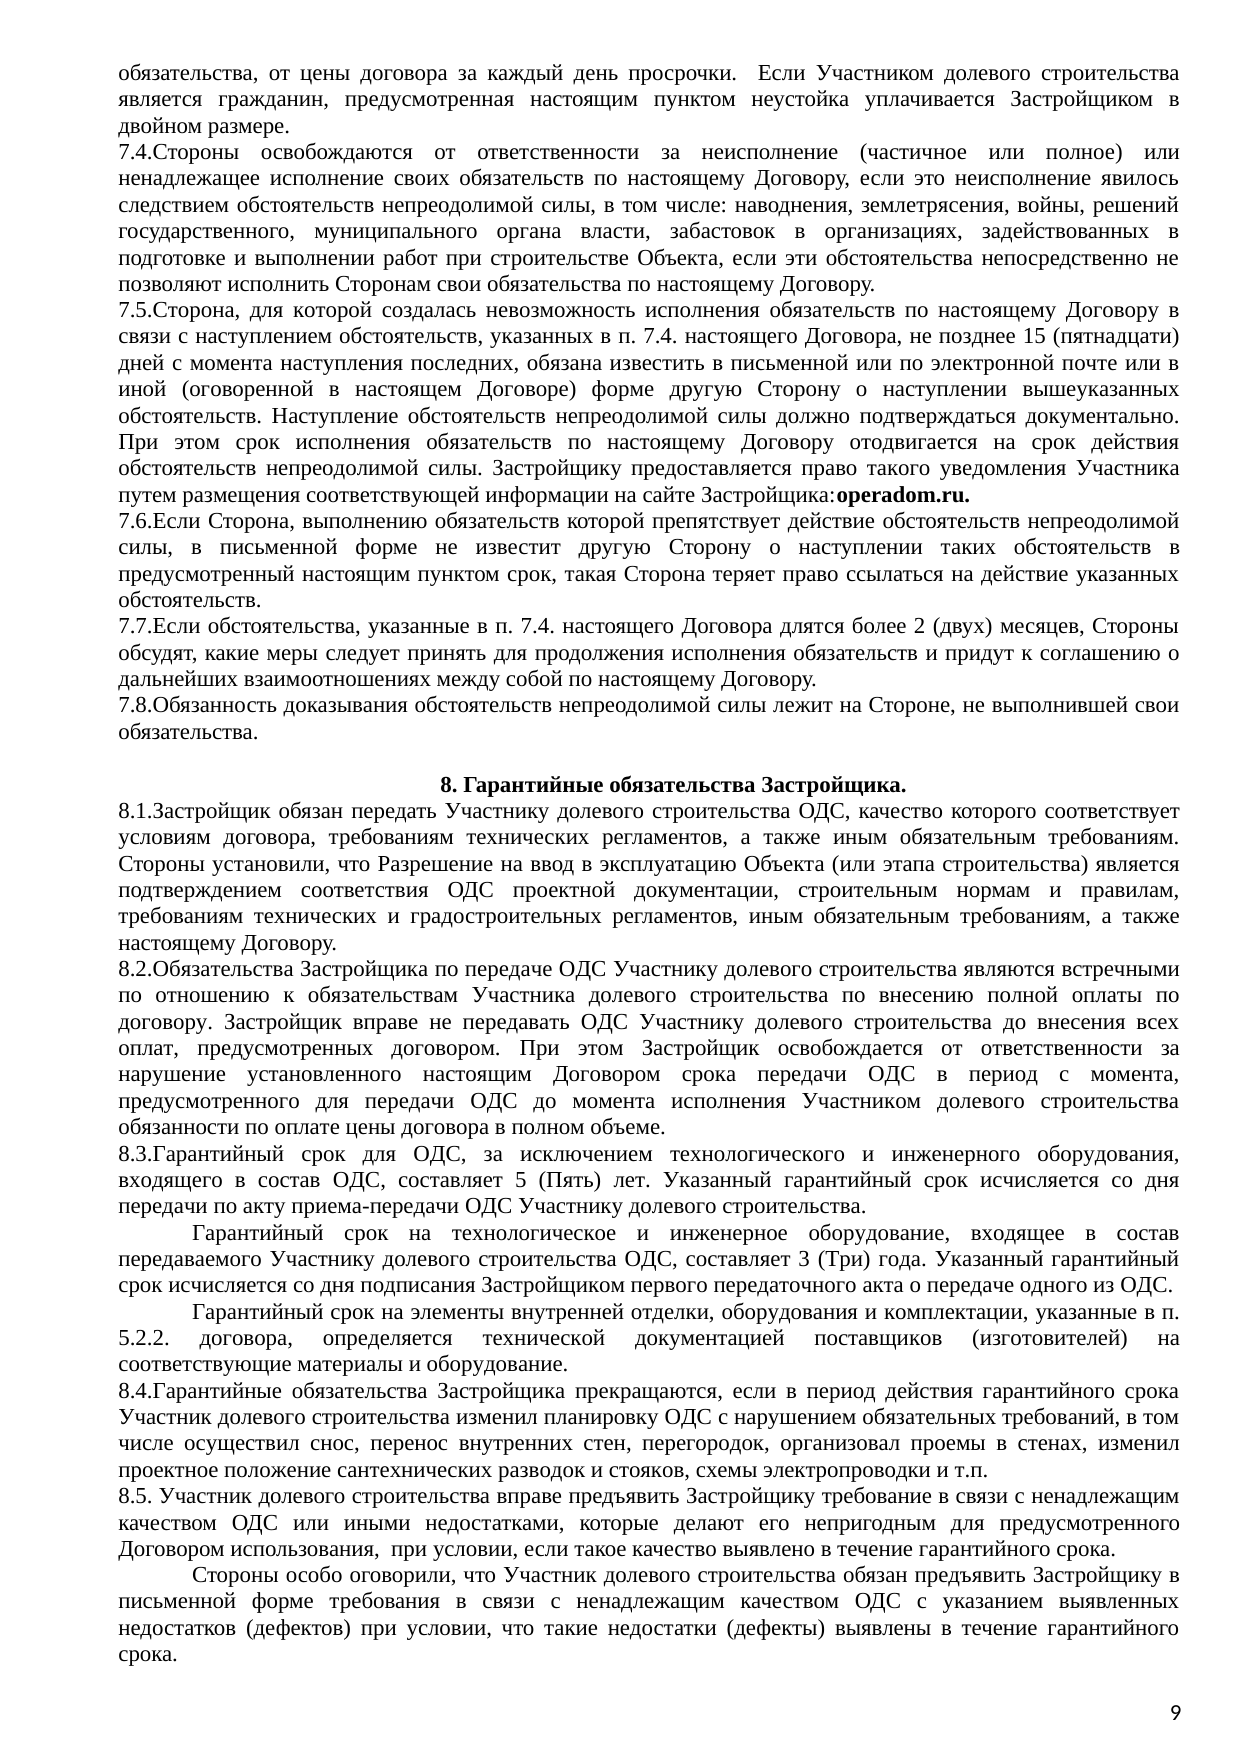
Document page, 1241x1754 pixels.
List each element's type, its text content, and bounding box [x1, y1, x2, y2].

text 7.6.Если Сторона, выполнению обязательств которой препятствует действие обстоятельств непреодолимой силы, в письменной форме не известит другую Сторону о наступлении таких обстоятельств в предусмотренный настоящим пунктом срок, такая Сторона теряет право ссылаться на действие указанных обстоятельств. [118, 507, 1181, 612]
text 7.5.Сторона, для которой создалась невозможность исполнения обязательств по настоящему Договору в связи с наступлением обстоятельств, указанных в п. 7.4. настоящего Договора, не позднее 15 (пятнадцати) дней с момента наступления последних, обязана известить в письменной или по электронной почте или в иной (оговоренной в настоящем Договоре) форме другую Сторону о наступлении вышеуказанных обстоятельств. Наступление обстоятельств непреодолимой силы должно подтверждаться документально. При этом срок исполнения обязательств по настоящему Договору отодвигается на срок действия обстоятельств непреодолимой силы. Застройщику предоставляется право такого уведомления Участника путем размещения соответствующей информации на сайте Застройщика:operadom.ru. [118, 296, 1181, 507]
text 8.5. Участник долевого строительства вправе предъявить Застройщику требование в связи с ненадлежащим качеством ОДС или иными недостатками, которые делают его непригодным для предусмотренного Договором использования, при условии, если такое качество выявлено в течение гарантийного срока. [118, 1482, 1181, 1561]
text 8.2.Обязательства Застройщика по передаче ОДС Участнику долевого строительства являются встречными по отношению к обязательствам Участника долевого строительства по внесению полной оплаты по договору. Застройщик вправе не передавать ОДС Участнику долевого строительства до внесения всех оплат, предусмотренных договором. При этом Застройщик освобождается от ответственности за нарушение установленного настоящим Договором срока передачи ОДС в период с момента, предусмотренного для передачи ОДС до момента исполнения Участником долевого строительства обязанности по оплате цены договора в полном объеме. [118, 955, 1181, 1139]
text 7.4.Стороны освобождаются от ответственности за неисполнение (частичное или полное) или ненадлежащее исполнение своих обязательств по настоящему Договору, если это неисполнение явилось следствием обстоятельств непреодолимой силы, в том числе: наводнения, землетрясения, войны, решений государственного, муниципального органа власти, забастовок в организациях, задействованных в подготовке и выполнении работ при строительстве Объекта, если эти обстоятельства непосредственно не позволяют исполнить Сторонам свои обязательства по настоящему Договору. [118, 138, 1181, 296]
list Гарантийный срок на элементы внутренней отделки, оборудования и комплектации, указанные в п. 5.2.2. договора, определяется технической документацией поставщиков (изготовителей) на соответствующие материалы и оборудование. [118, 1298, 1181, 1377]
list Гарантийный срок на технологическое и инженерное оборудование, входящее в состав передаваемого Участнику долевого строительства ОДС, составляет 3 (Три) года. Указанный гарантийный срок исчисляется со дня подписания Застройщиком первого передаточного акта о передаче одного из ОДС. [118, 1219, 1181, 1298]
list 8.3.Гарантийный срок для ОДС, за исключением технологического и инженерного оборудования, входящего в состав ОДС, составляет 5 (Пять) лет. Указанный гарантийный срок исчисляется со дня передачи по акту приема-передачи ОДС Участнику долевого строительства. [118, 1139, 1181, 1219]
text 7.8.Обязанность доказывания обстоятельств непреодолимой силы лежит на Стороне, не выполнившей свои обязательства. [118, 692, 1181, 744]
list 8.4.Гарантийные обязательства Застройщика прекращаются, если в период действия гарантийного срока Участник долевого строительства изменил планировку ОДС с нарушением обязательных требований, в том числе осуществил снос, перенос внутренних стен, перегородок, организовал проемы в стенах, изменил проектное положение сантехнических разводок и стояков, схемы электропроводки и т.п. [118, 1377, 1181, 1482]
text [118, 59, 1181, 138]
text 8.1.Застройщик обязан передать Участнику долевого строительства ОДС, качество которого соответствует условиям договора, требованиям технических регламентов, а также иным обязательным требованиям. Стороны установили, что Разрешение на ввод в эксплуатацию Объекта (или этапа строительства) является подтверждением соответствия ОДС проектной документации, строительным нормам и правилам, требованиям технических и градостроительных регламентов, иным обязательным требованиям, а также настоящему Договору. [118, 797, 1181, 955]
text 8. Гарантийные обязательства Застройщика. [118, 771, 1229, 797]
text Стороны особо оговорили, что Участник долевого строительства обязан предъявить Застройщику в письменной форме требования в связи с ненадлежащим качеством ОДС с указанием выявленных недостатков (дефектов) при условии, что такие недостатки (дефекты) выявлены в течение гарантийного срока. [118, 1561, 1181, 1667]
text 7.7.Если обстоятельства, указанные в п. 7.4. настоящего Договора длятся более 2 (двух) месяцев, Стороны обсудят, какие меры следует принять для продолжения исполнения обязательств и придут к соглашению о дальнейших взаимоотношениях между собой по настоящему Договору. [118, 612, 1181, 692]
